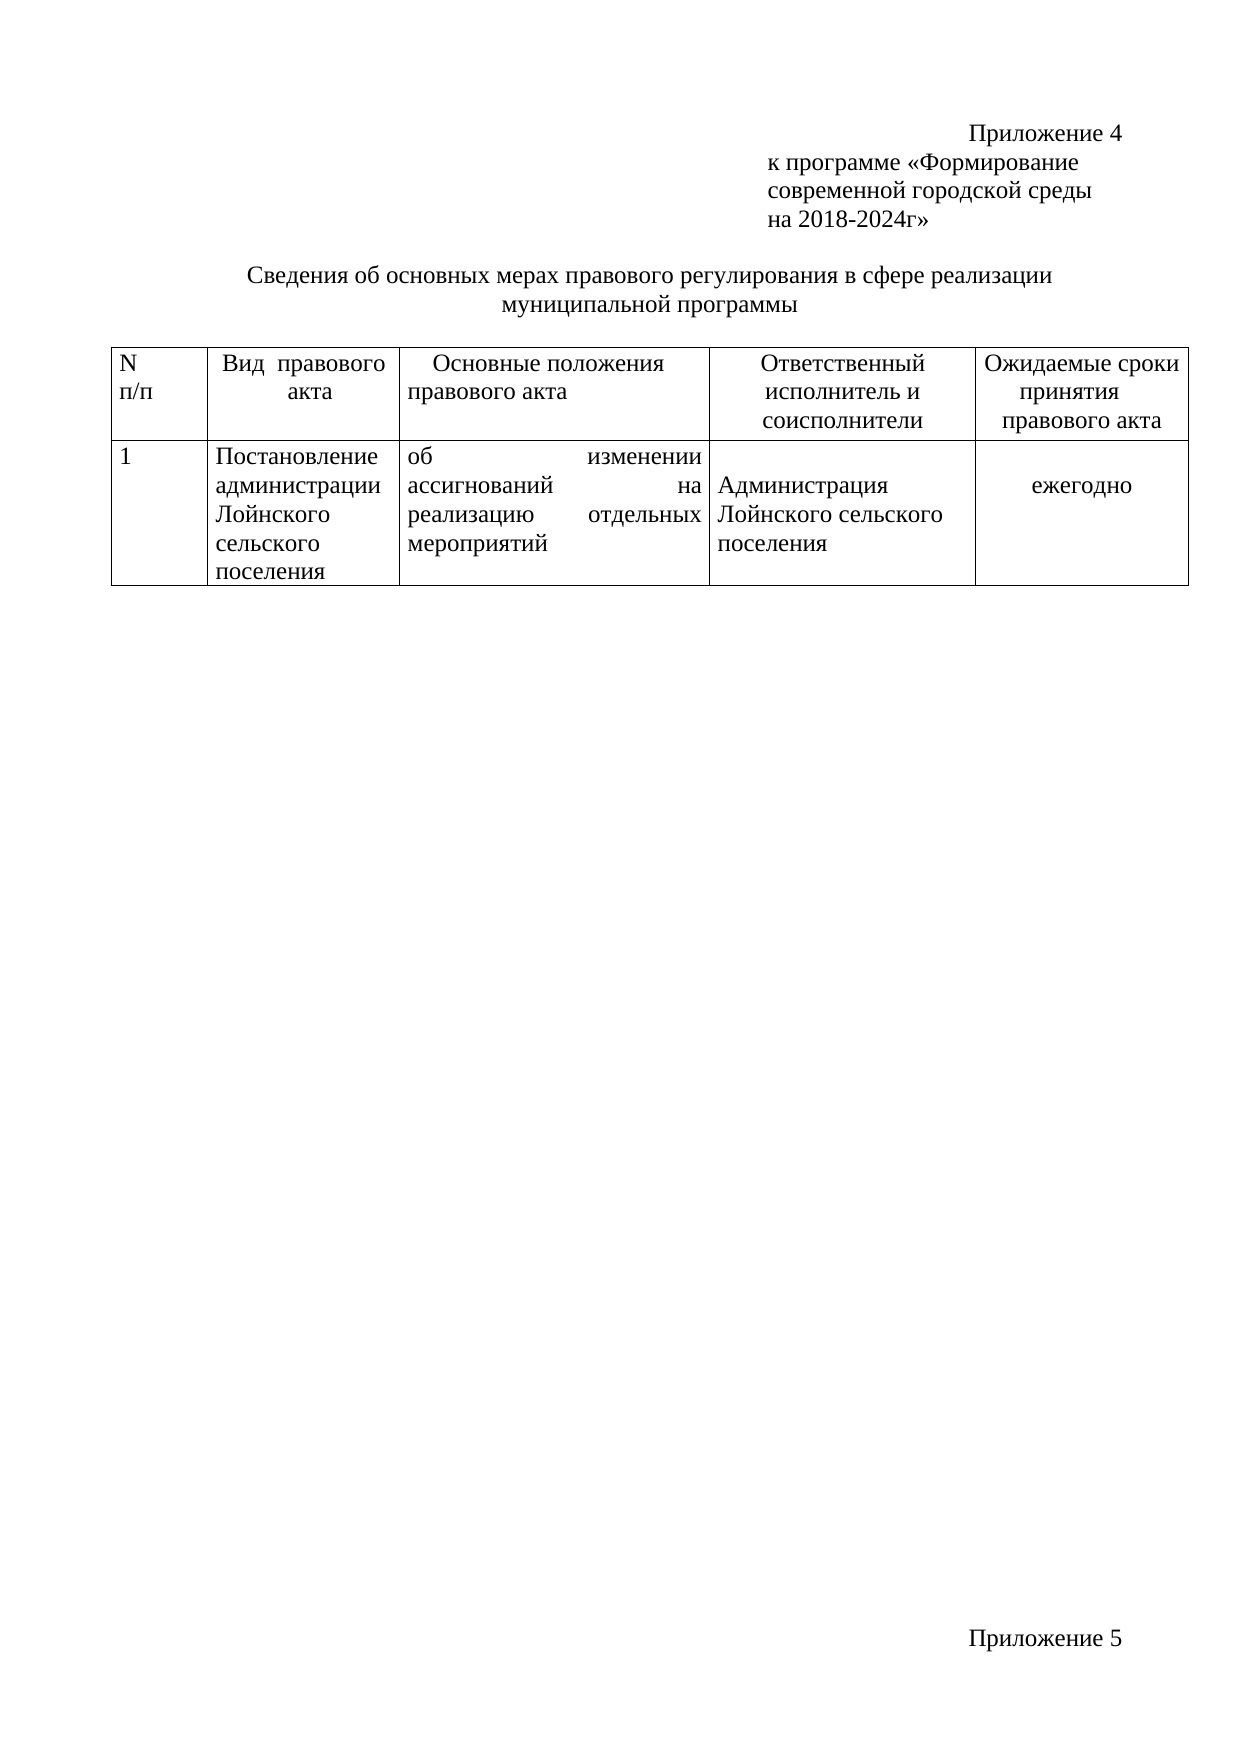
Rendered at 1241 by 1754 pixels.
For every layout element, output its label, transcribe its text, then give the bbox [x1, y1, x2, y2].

table_cell об изменении ассигнований на реализацию отдельных мероприятий [400, 441, 709, 585]
table_header Вид правового акта [208, 348, 399, 440]
table_cell ежегодно [976, 441, 1188, 585]
table_header Ожидаемые сроки принятия правового акта [976, 348, 1188, 440]
table_cell Постановление администрации Лойнского сельского поселения [208, 441, 399, 585]
text Сведения об основных мерах правового регулирования в сфере реализации муниципальной программы [177, 260, 1122, 318]
table_header Основные положения правового акта [400, 348, 709, 440]
text к программе «Формирование современной городской среды на 2018-2024г» [767, 147, 1122, 233]
table_cell Администрация Лойнского сельского поселения [710, 441, 975, 585]
table_header N п/п [112, 348, 207, 440]
table_header Ответственный исполнитель и соисполнители [710, 348, 975, 440]
table_cell 1 [112, 441, 207, 585]
text Приложение 5 [767, 1623, 1122, 1652]
text Приложение 4 [767, 118, 1122, 147]
